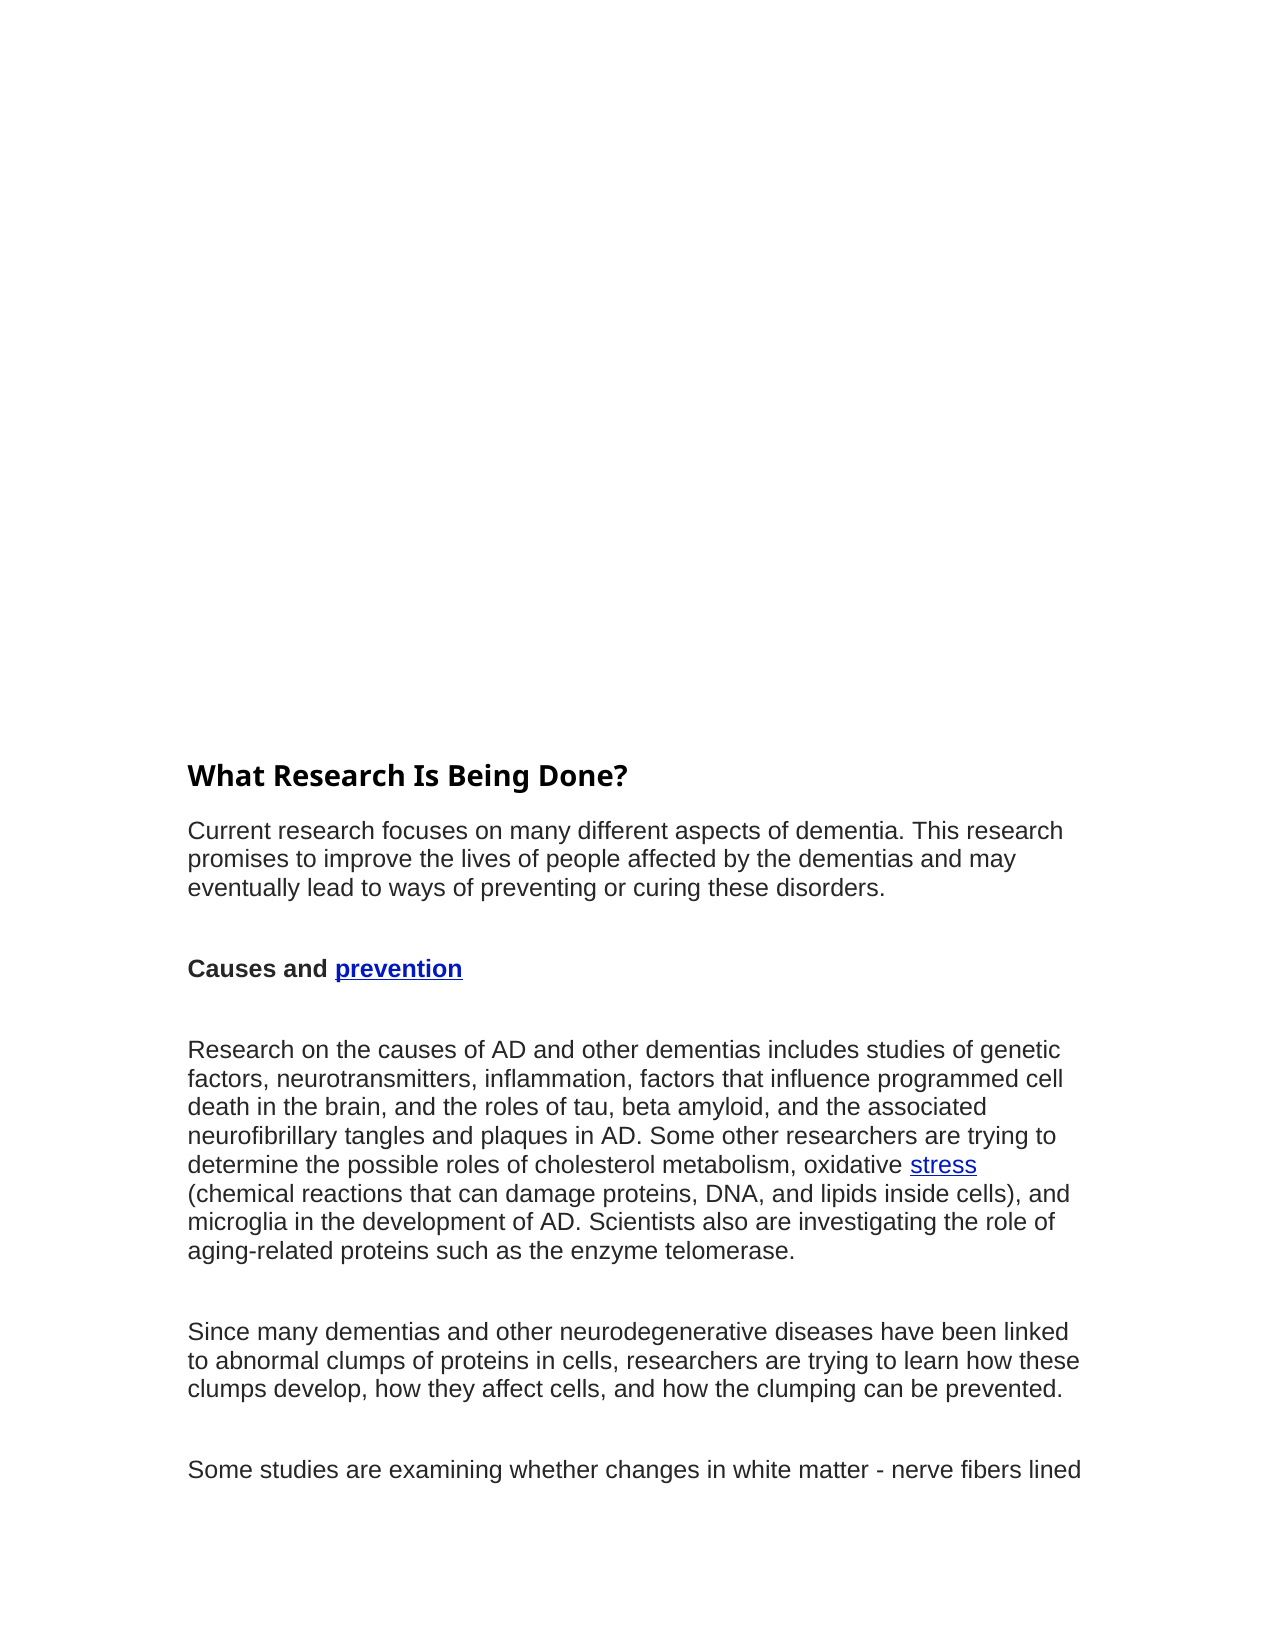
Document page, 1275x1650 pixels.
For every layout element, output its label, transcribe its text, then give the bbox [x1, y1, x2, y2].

text Since many dementias and other neurodegenerative diseases have been linked to abnormal clumps of proteins in cells, researchers are trying to learn how these clumps develop, how they affect cells, and how the clumping can be prevented. [187, 1317, 1087, 1403]
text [187, 1455, 1087, 1484]
text Research on the causes of AD and other dementias includes studies of genetic factors, neurotransmitters, inflammation, factors that influence programmed cell death in the brain, and the roles of tau, beta amyloid, and the associated neurofibrillary tangles and plaques in AD. Some other researchers are trying to determine the possible roles of cholesterol metabolism, oxidative stress (chemical reactions that can damage proteins, DNA, and lipids inside cells), and microglia in the development of AD. Scientists also are investigating the role of aging-related proteins such as the enzyme telomerase. [187, 1035, 1087, 1265]
text Current research focuses on many different aspects of dementia. This research promises to improve the lives of people affected by the dementias and may eventually lead to ways of preventing or curing these disorders. [187, 816, 1087, 902]
text What Research Is Being Done? [187, 755, 1087, 795]
text Causes and prevention [187, 954, 1087, 983]
